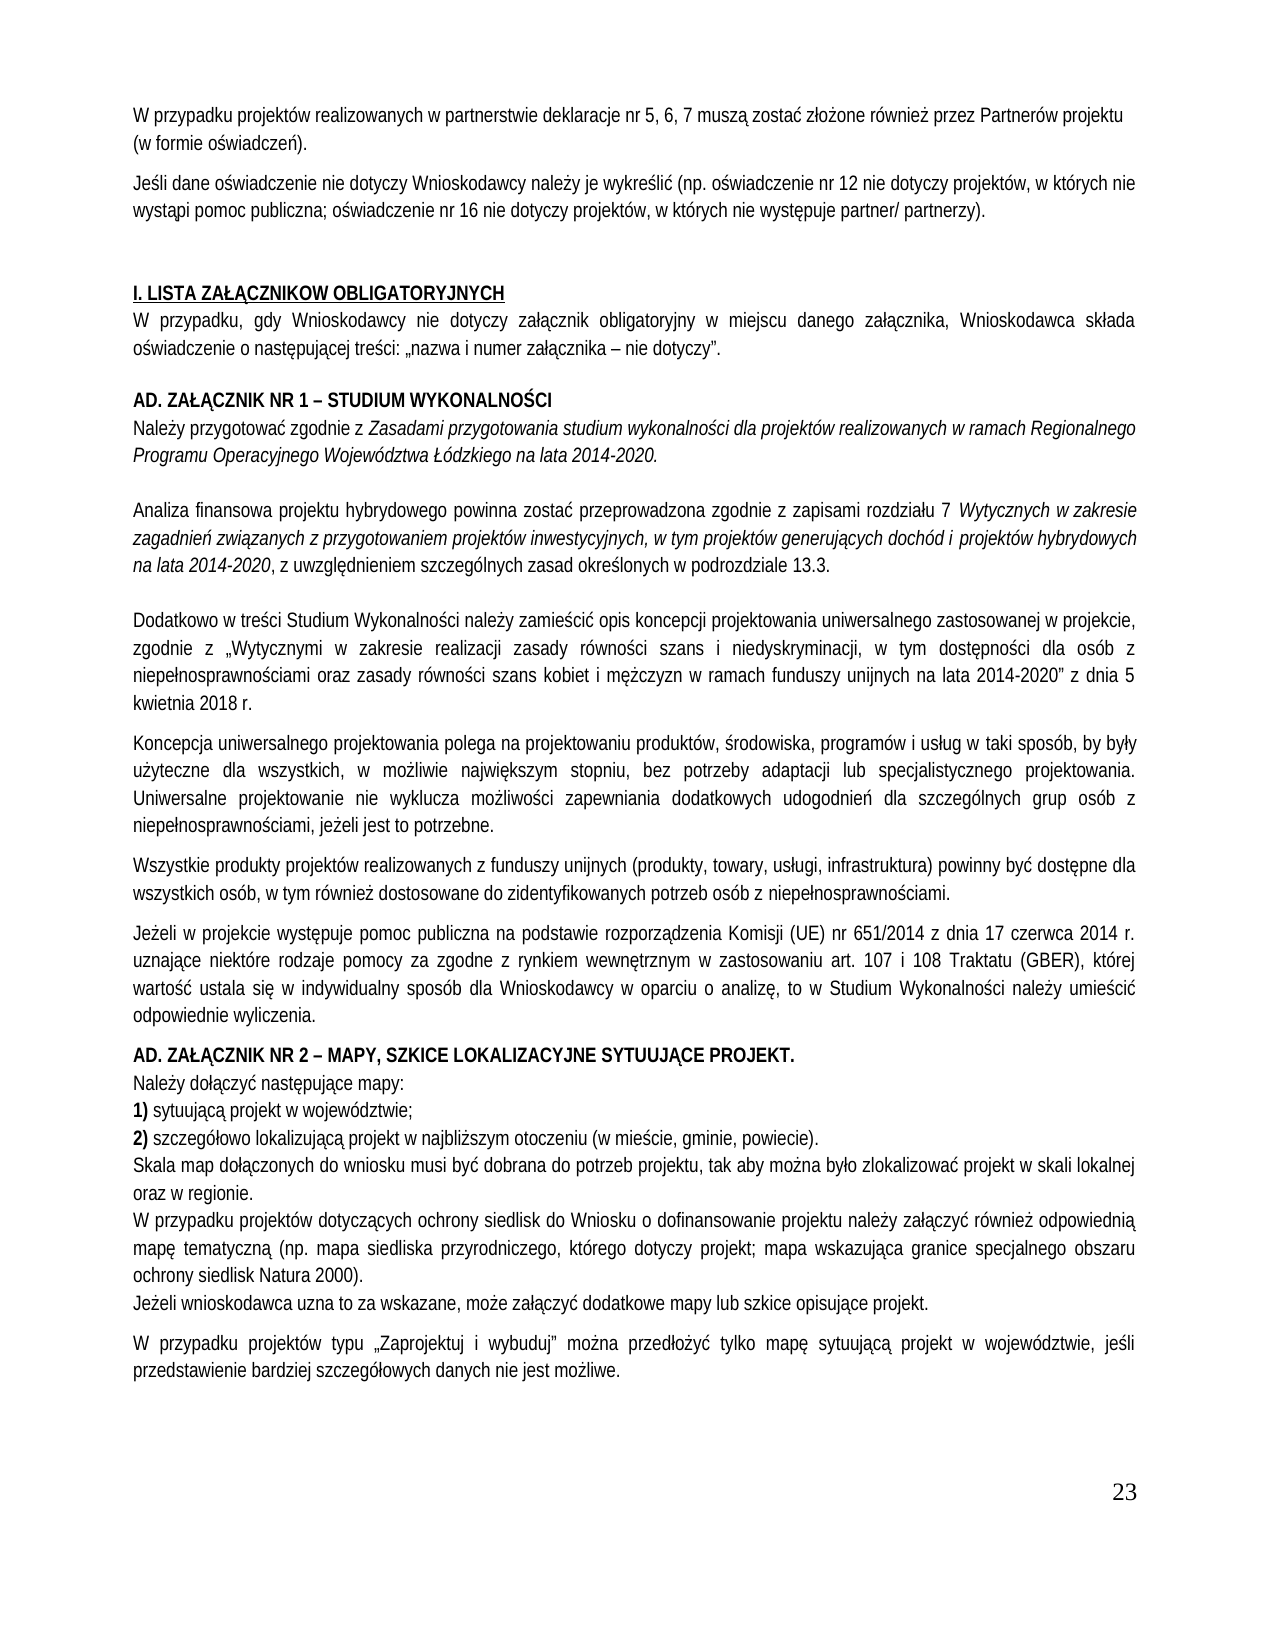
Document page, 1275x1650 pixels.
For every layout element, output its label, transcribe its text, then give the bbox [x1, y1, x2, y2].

text 1) sytuującą projekt w województwie; [133, 1098, 1137, 1122]
text W przypadku projektów dotyczących ochrony siedlisk do Wniosku o dofinansowanie projektu należy załączyć również odpowiednią mapę tematyczną (np. mapa siedliska przyrodniczego, którego dotyczy projekt; mapa wskazująca granice specjalnego obszaru ochrony siedlisk Natura 2000). [133, 1208, 1137, 1287]
text W przypadku, gdy Wnioskodawcy nie dotyczy załącznik obligatoryjny w miejscu danego załącznika, Wnioskodawca składa oświadczenie o następującej treści: „nazwa i numer załącznika – nie dotyczy”. [133, 308, 1137, 360]
text W przypadku projektów realizowanych w partnerstwie deklaracje nr 5, 6, 7 muszą zostać złożone również przez Partnerów projektu (w formie oświadczeń). [133, 103, 1137, 155]
text Skala map dołączonych do wniosku musi być dobrana do potrzeb projektu, tak aby można było zlokalizować projekt w skali lokalnej oraz w regionie. [133, 1153, 1137, 1205]
text Analiza finansowa projektu hybrydowego powinna zostać przeprowadzona zgodnie z zapisami rozdziału 7 Wytycznych w zakresie zagadnień związanych z przygotowaniem projektów inwestycyjnych, w tym projektów generujących dochód i projektów hybrydowych na lata 2014-2020, z uwzględnieniem szczególnych zasad określonych w podrozdziale 13.3. [133, 498, 1137, 577]
text Jeżeli w projekcie występuje pomoc publiczna na podstawie rozporządzenia Komisji (UE) nr 651/2014 z dnia 17 czerwca 2014 r. uznające niektóre rodzaje pomocy za zgodne z rynkiem wewnętrznym w zastosowaniu art. 107 i 108 Traktatu (GBER), której wartość ustala się w indywidualny sposób dla Wnioskodawcy w oparciu o analizę, to w Studium Wykonalności należy umieścić odpowiednie wyliczenia. [133, 921, 1137, 1027]
text Jeśli dane oświadczenie nie dotyczy Wnioskodawcy należy je wykreślić (np. oświadczenie nr 12 nie dotyczy projektów, w których nie wystąpi pomoc publiczna; oświadczenie nr 16 nie dotyczy projektów, w których nie występuje partner/ partnerzy). [133, 171, 1137, 222]
text Jeżeli wnioskodawca uzna to za wskazane, może załączyć dodatkowe mapy lub szkice opisujące projekt. [133, 1291, 1137, 1315]
text Należy przygotować zgodnie z Zasadami przygotowania studium wykonalności dla projektów realizowanych w ramach Regionalnego Programu Operacyjnego Województwa Łódzkiego na lata 2014-2020. [133, 416, 1137, 467]
text 2) szczegółowo lokalizującą projekt w najbliższym otoczeniu (w mieście, gminie, powiecie). [133, 1126, 1137, 1150]
text W przypadku projektów typu „Zaprojektuj i wybuduj” można przedłożyć tylko mapę sytuującą projekt w województwie, jeśli przedstawienie bardziej szczegółowych danych nie jest możliwe. [133, 1331, 1137, 1382]
text Wszystkie produkty projektów realizowanych z funduszy unijnych (produkty, towary, usługi, infrastruktura) powinny być dostępne dla wszystkich osób, w tym również dostosowane do zidentyfikowanych potrzeb osób z niepełnosprawnościami. [133, 853, 1137, 905]
text Należy dołączyć następujące mapy: [133, 1071, 1137, 1095]
text AD. ZAŁĄCZNIK NR 1 – STUDIUM WYKONALNOŚCI [133, 388, 1137, 412]
list Dodatkowo w treści Studium Wykonalności należy zamieścić opis koncepcji projektowania uniwersalnego zastosowanej w projekcie, zgodnie z „Wytycznymi w zakresie realizacji zasady równości szans i niedyskryminacji, w tym dostępności dla osób z niepełnosprawnościami oraz zasady równości szans kobiet i mężczyzn w ramach funduszy unijnych na lata 2014-2020” z dnia 5 kwietnia 2018 r. [133, 608, 1137, 715]
text AD. ZAŁĄCZNIK NR 2 – MAPY, SZKICE LOKALIZACYJNE SYTUUJĄCE PROJEKT. [133, 1043, 1137, 1067]
text Koncepcja uniwersalnego projektowania polega na projektowaniu produktów, środowiska, programów i usług w taki sposób, by były użyteczne dla wszystkich, w możliwie największym stopniu, bez potrzeby adaptacji lub specjalistycznego projektowania. Uniwersalne projektowanie nie wyklucza możliwości zapewniania dodatkowych udogodnień dla szczególnych grup osób z niepełnosprawnościami, jeżeli jest to potrzebne. [133, 731, 1137, 837]
text I. LISTA ZAŁĄCZNIKOW OBLIGATORYJNYCH [133, 281, 1137, 305]
